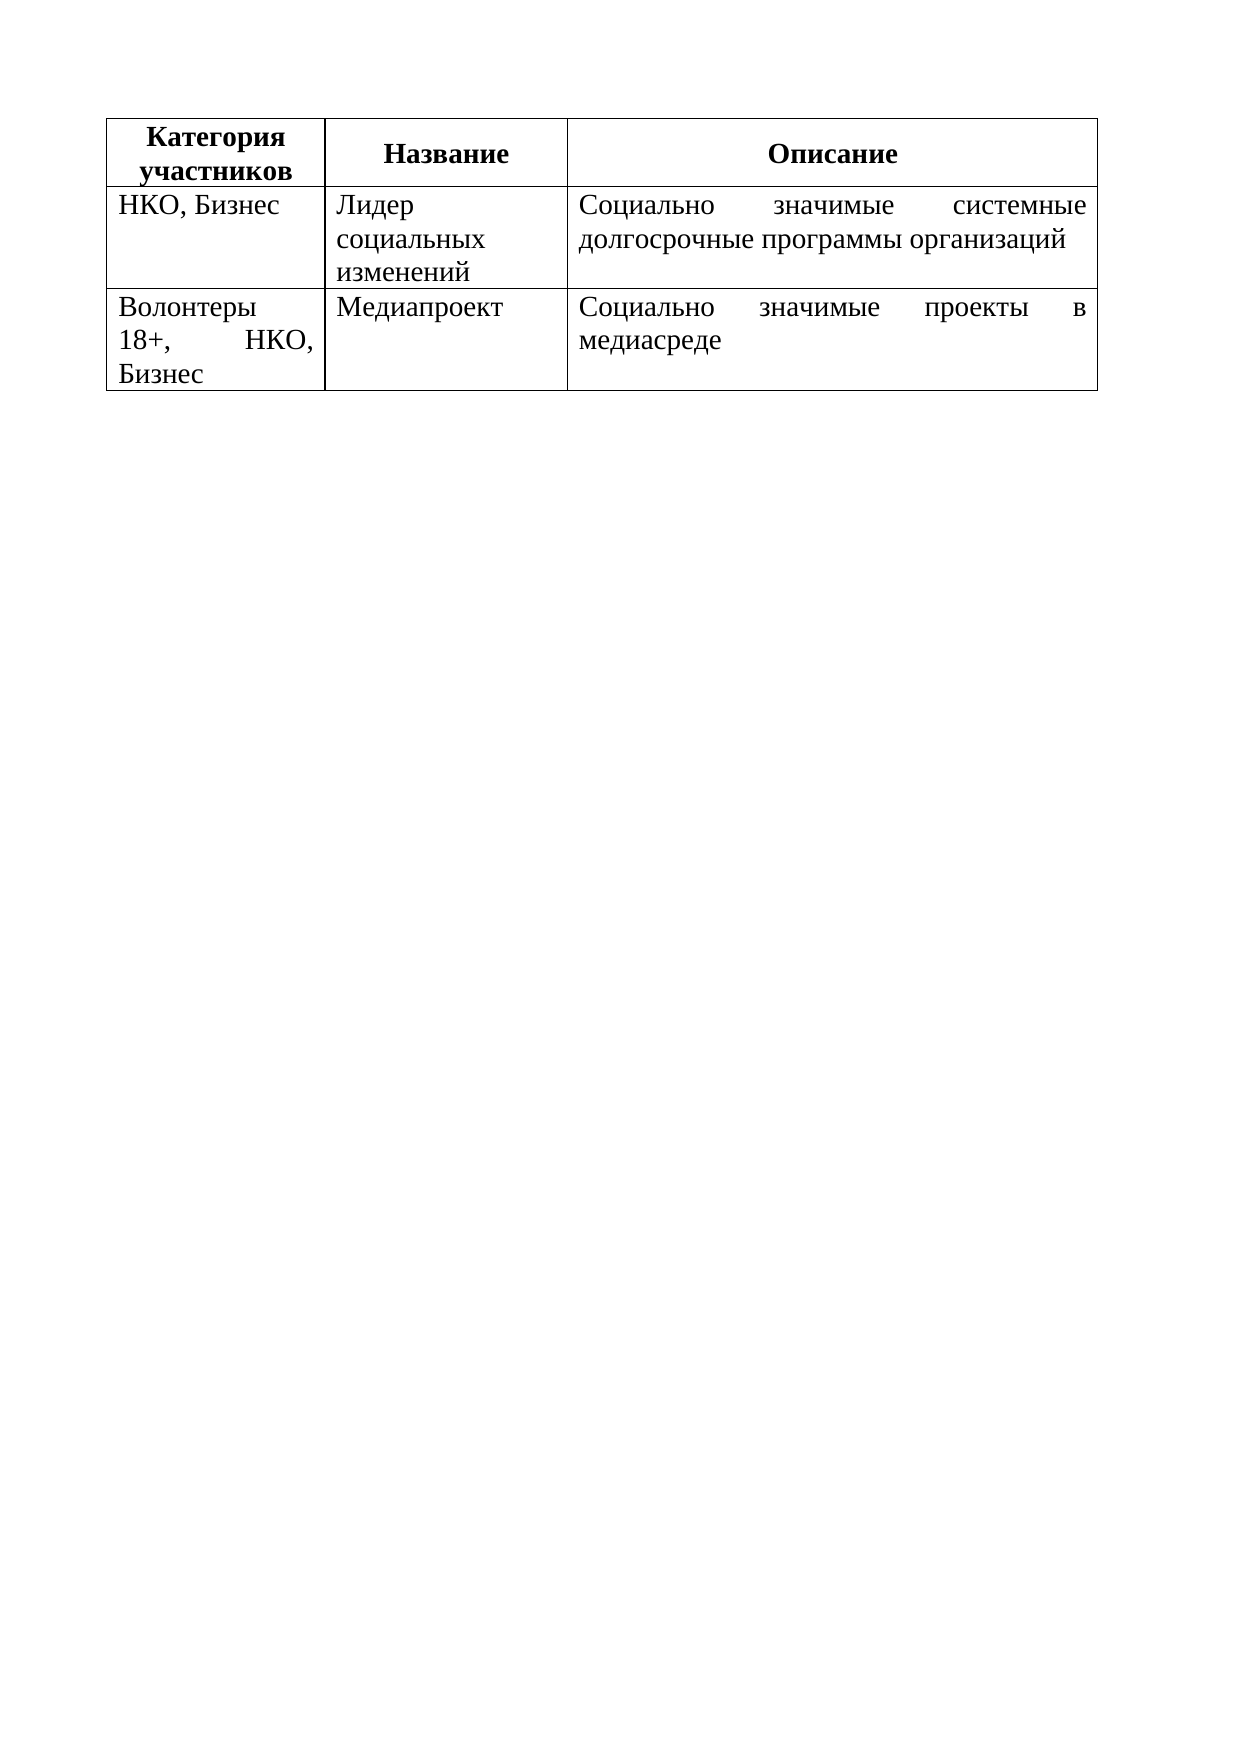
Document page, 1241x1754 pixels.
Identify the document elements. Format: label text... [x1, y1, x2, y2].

table_header Название [326, 119, 567, 186]
table_cell Лидер социальных изменений [326, 187, 567, 288]
table_cell Волонтеры 18+, НКО, Бизнес [107, 289, 324, 389]
table_header Категория участников [107, 119, 324, 186]
table_header Описание [568, 119, 1097, 186]
table_cell НКО, Бизнес [107, 187, 324, 288]
table_cell Медиапроект [326, 289, 567, 389]
table_cell Социально значимые проекты в медиасреде [568, 289, 1097, 389]
table_cell Социально значимые системные долгосрочные программы организаций [568, 187, 1097, 288]
